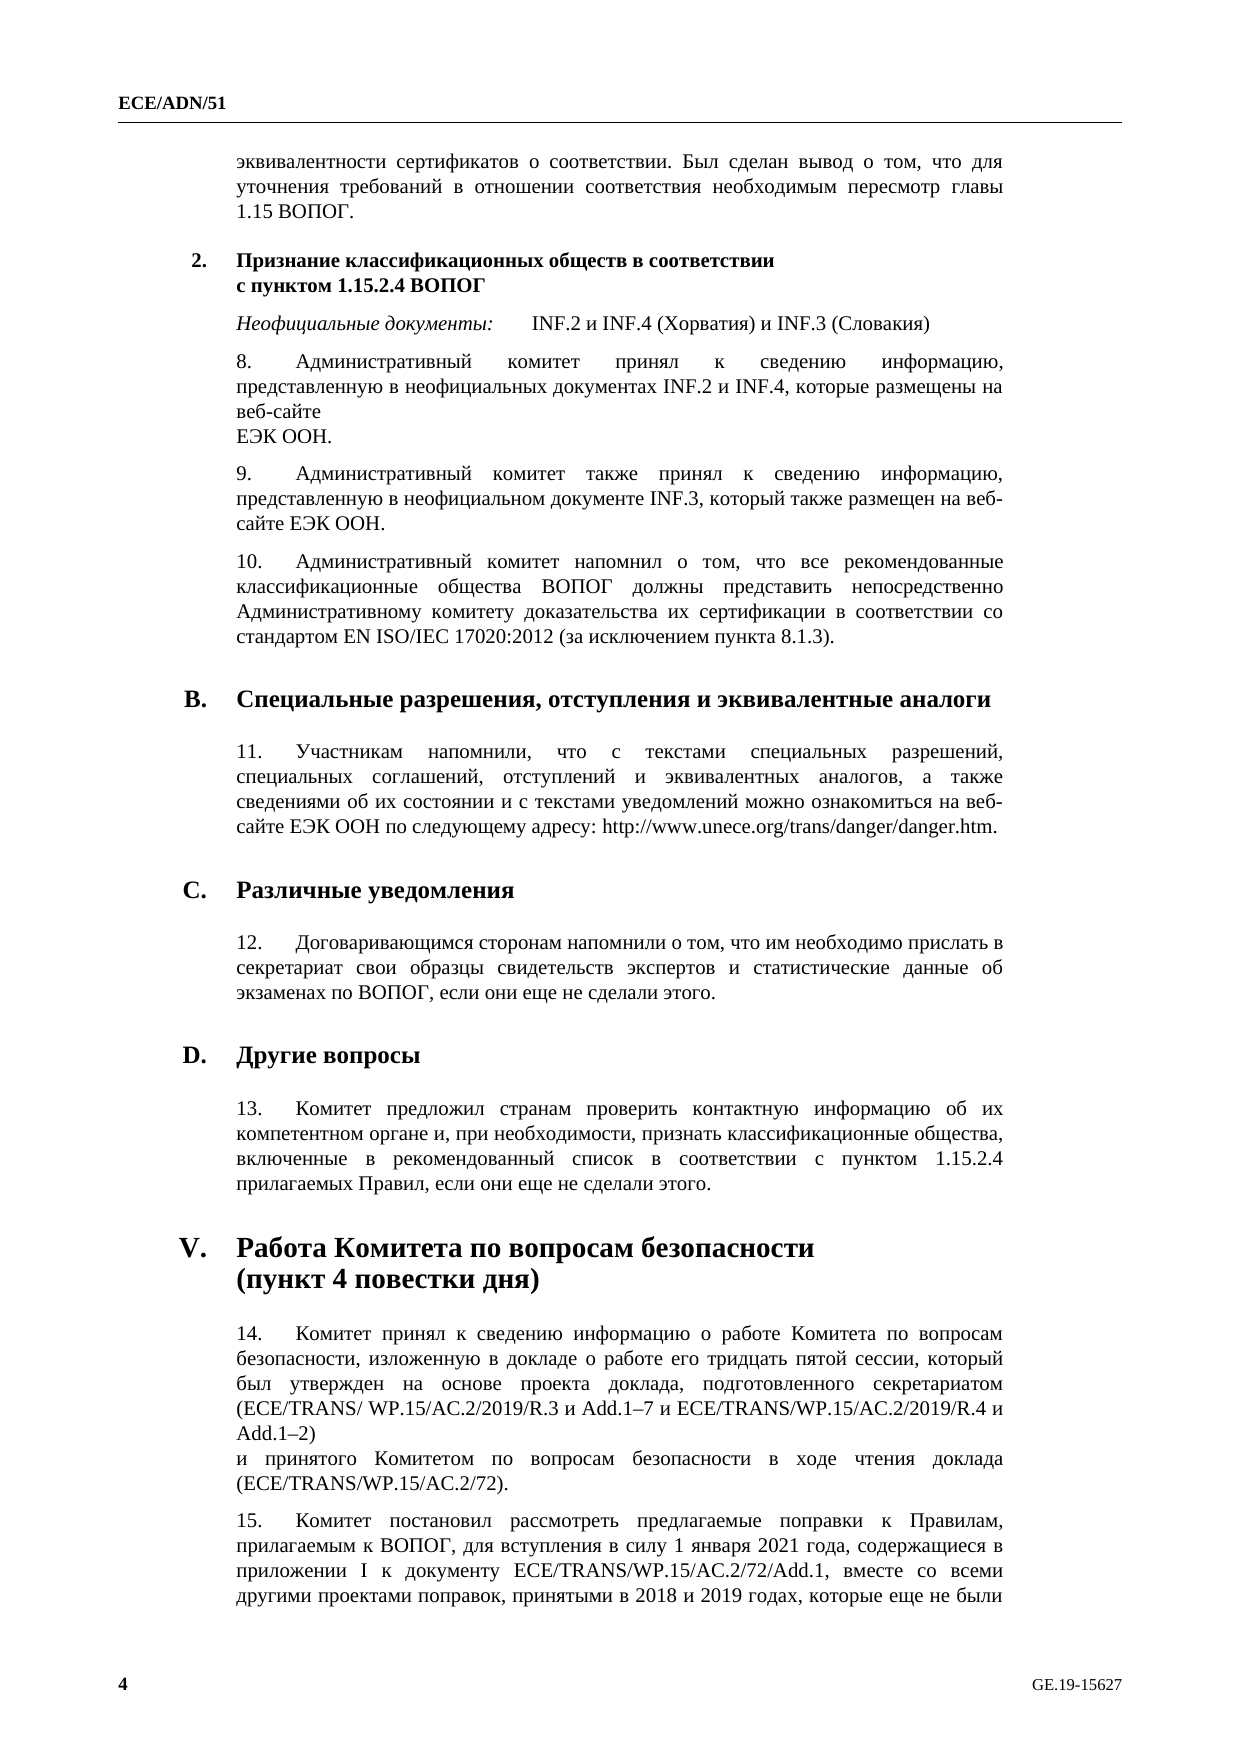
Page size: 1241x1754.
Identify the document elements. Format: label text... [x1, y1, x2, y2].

text 8. Административный комитет принял к сведению информацию, представленную в неофициальных документах INF.2 и INF.4, которые размещены на веб-сайте ЕЭК ООН. [236, 348, 1004, 448]
text Неофициальные документы: INF.2 и INF.4 (Хорватия) и INF.3 (Словакия) [236, 310, 1004, 335]
text 13. Комитет предложил странам проверить контактную информацию об их компетентном органе и, при необходимости, признать классификационные общества, включенные в рекомендованный список в соответствии с пунктом 1.15.2.4 прилагаемых Правил, если они еще не сделали этого. [236, 1094, 1004, 1194]
text V. Работа Комитета по вопросам безопасности (пункт 4 повестки дня) [118, 1232, 1004, 1294]
text D. Другие вопросы [118, 1041, 1004, 1069]
text 12. Договаривающимся сторонам напомнили о том, что им необходимо прислать в секретариат свои образцы свидетельств экспертов и статистические данные об экзаменах по ВОПОГ, если они еще не сделали этого. [236, 929, 1004, 1004]
text 9. Административный комитет также принял к сведению информацию, представленную в неофициальном документе INF.3, который также размещен на веб-сайте ЕЭК ООН. [236, 460, 1004, 535]
text B. Специальные разрешения, отступления и эквивалентные аналоги [118, 685, 1004, 713]
text 11. Участникам напомнили, что с текстами специальных разрешений, специальных соглашений, отступлений и эквивалентных аналогов, а также сведениями об их состоянии и с текстами уведомлений можно ознакомиться на веб-сайте ЕЭК ООН по следующему адресу: http://www.unece.org/trans/danger/danger.htm. [236, 738, 1004, 838]
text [236, 148, 1004, 223]
text 14. Комитет принял к сведению информацию о работе Комитета по вопросам безопасности, изложенную в докладе о работе его тридцать пятой сессии, который был утвержден на основе проекта доклада, подготовленного секретариатом (ECE/TRANS/ WP.15/AC.2/2019/R.3 и Add.1–7 и ECE/TRANS/WP.15/AC.2/2019/R.4 и Add.1–2) и принятого Комитетом по вопросам безопасности в ходе чтения доклада (ECE/TRANS/WP.15/AC.2/72). [236, 1319, 1004, 1494]
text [236, 1507, 1004, 1607]
text 2. Признание классификационных обществ в соответствии с пунктом 1.15.2.4 ВОПОГ [118, 248, 1004, 298]
text 10. Административный комитет напомнил о том, что все рекомендованные классификационные общества ВОПОГ должны представить непосредственно Административному комитету доказательства их сертификации в соответствии со стандартом EN ISO/IEC 17020:2012 (за исключением пункта 8.1.3). [236, 548, 1004, 648]
text C. Различные уведомления [118, 876, 1004, 904]
